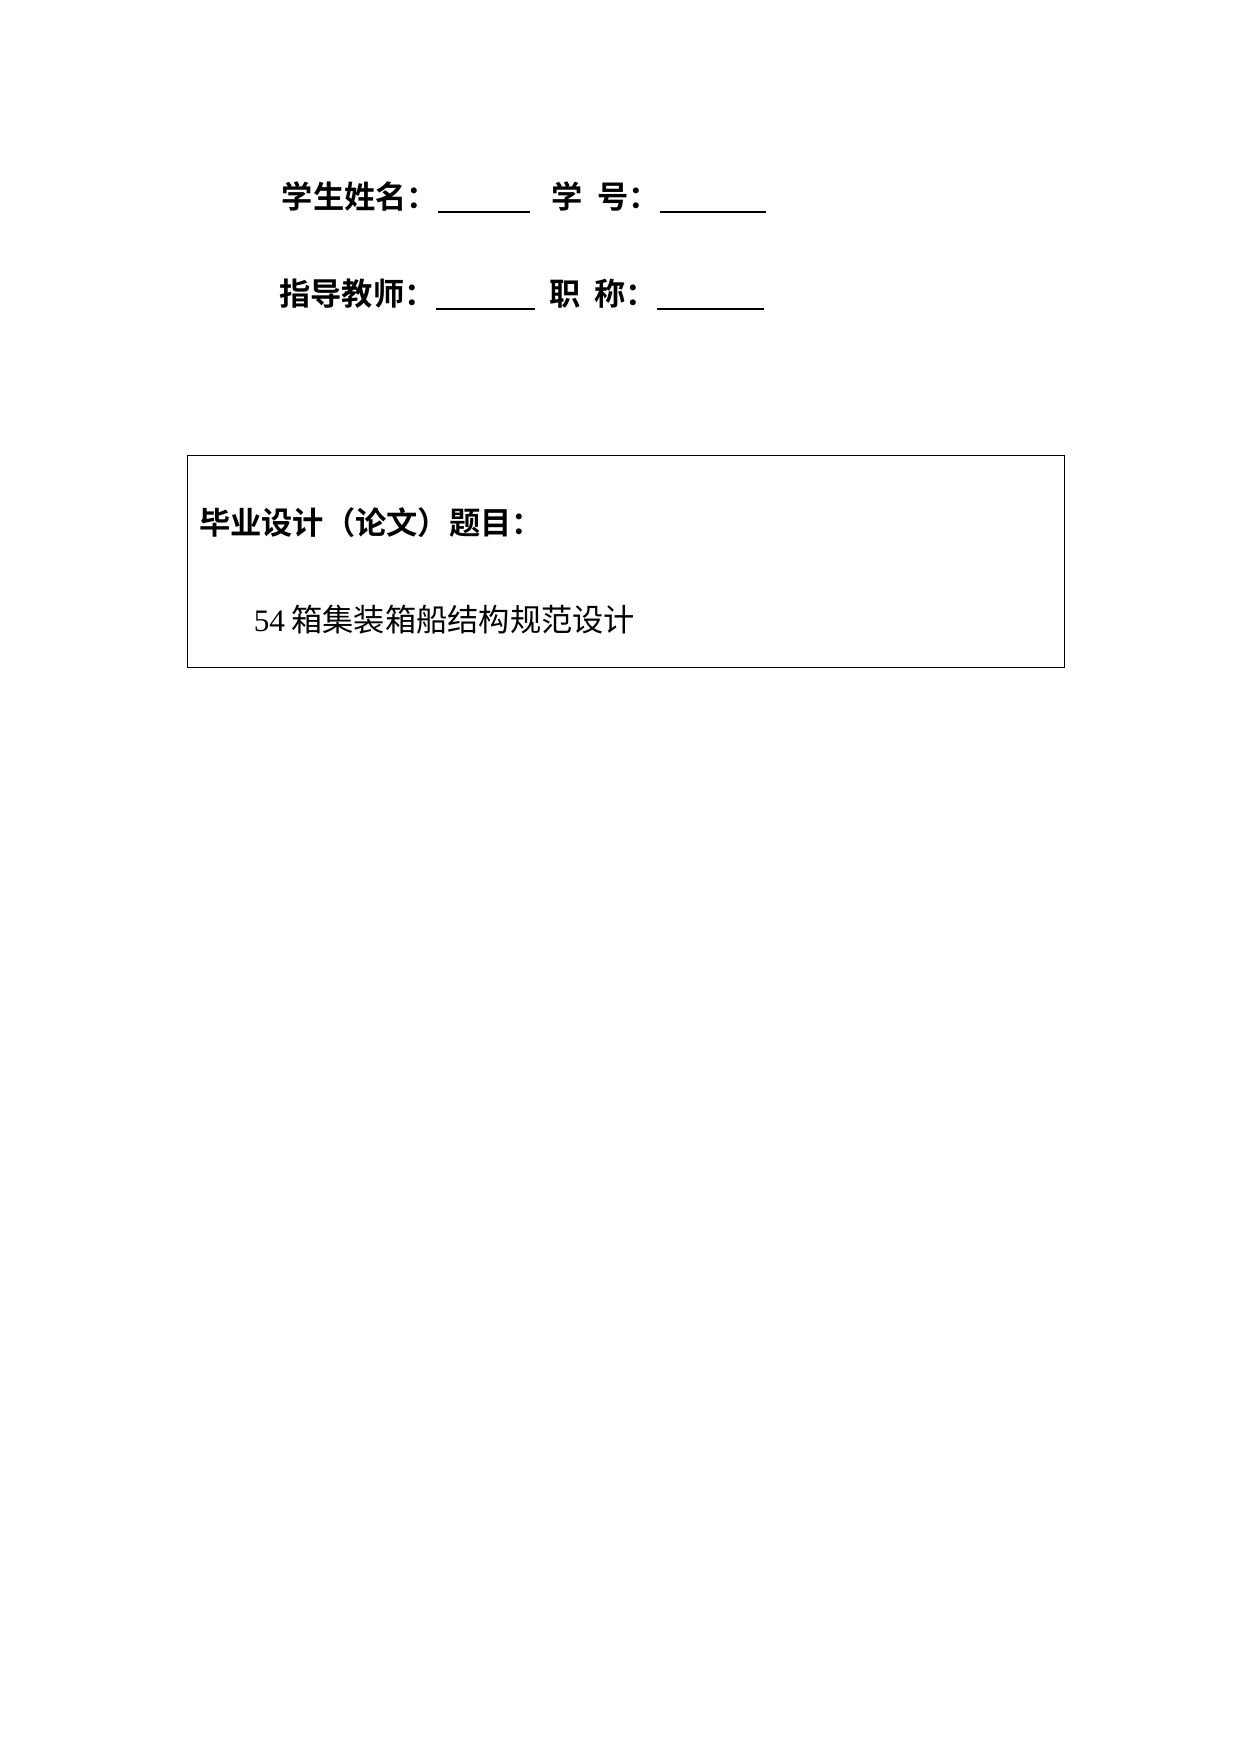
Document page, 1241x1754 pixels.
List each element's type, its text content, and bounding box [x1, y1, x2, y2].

text 指导教师： 职 称： [187, 259, 1053, 324]
table_header 毕业设计（论文）题目： 54箱集装箱船结构规范设计 [188, 456, 1064, 667]
text 学生姓名： 学 号： [187, 162, 1053, 227]
